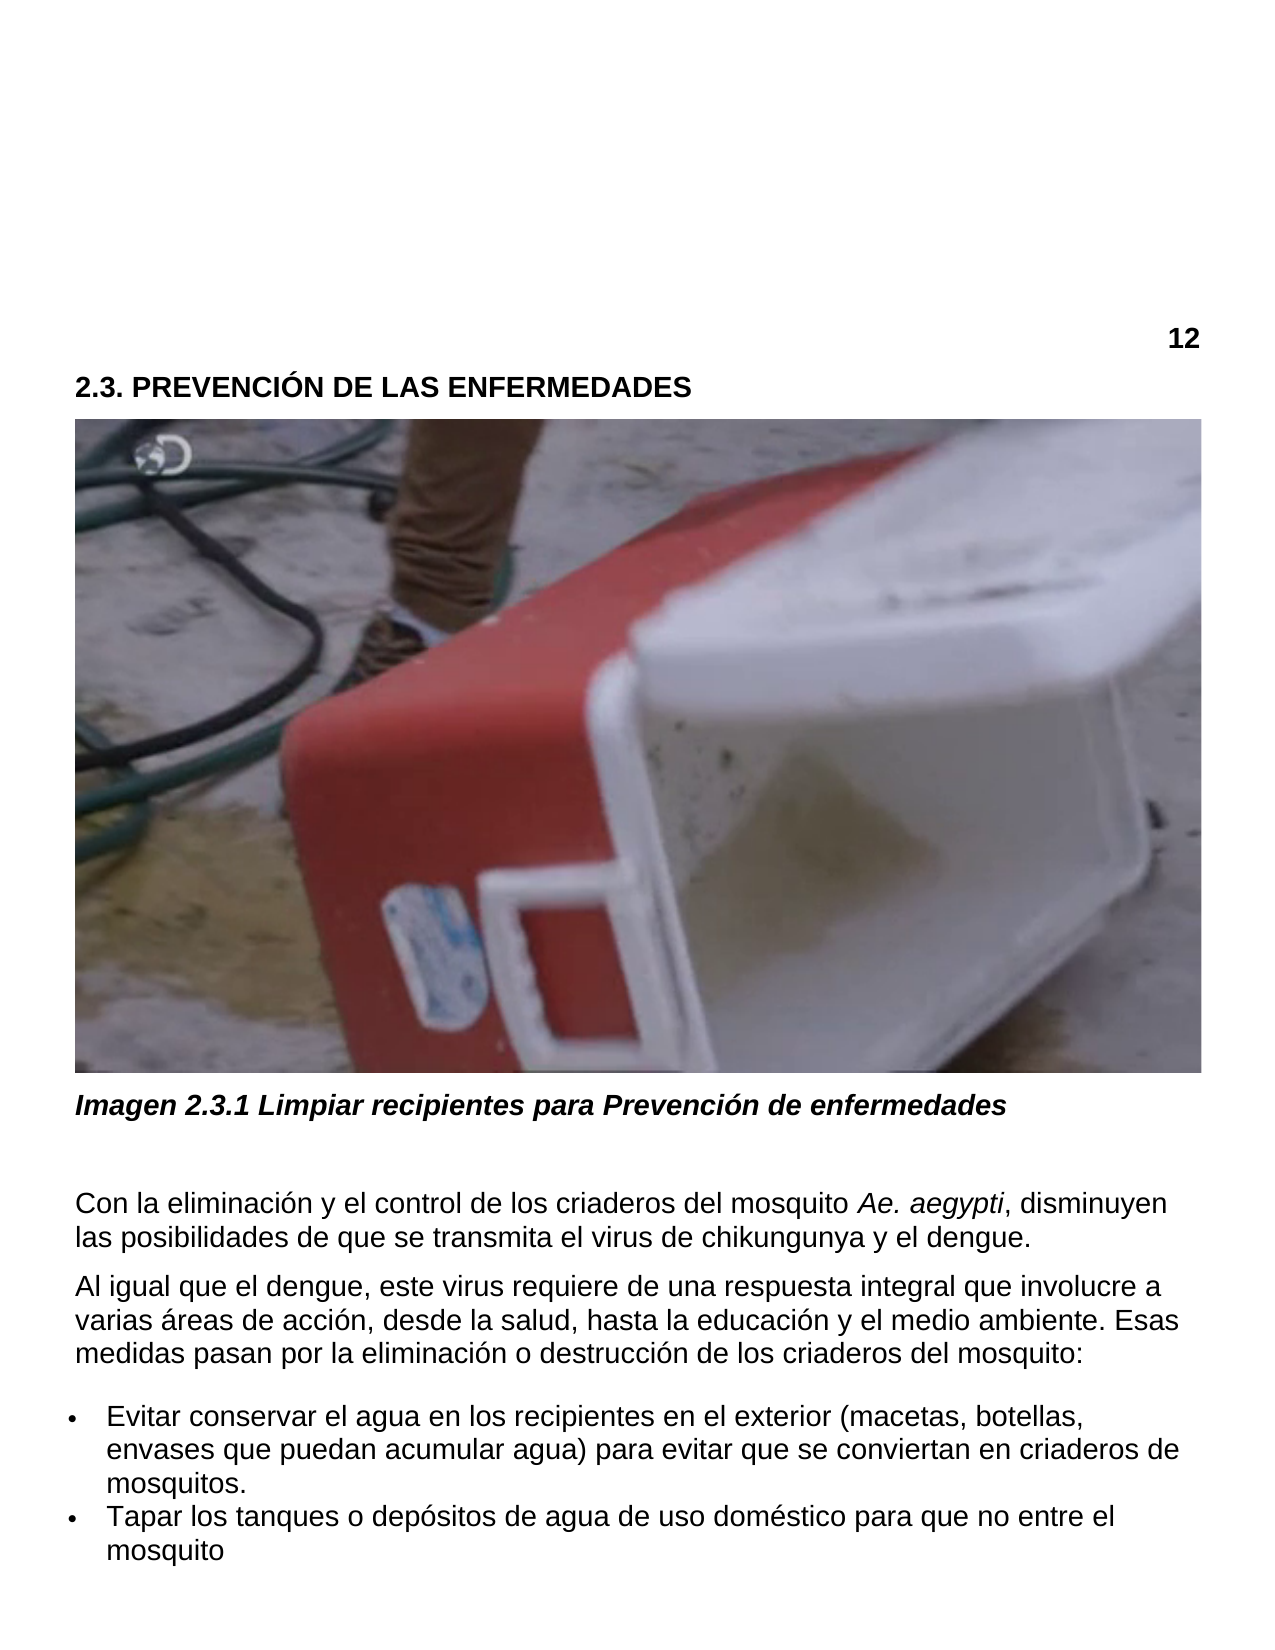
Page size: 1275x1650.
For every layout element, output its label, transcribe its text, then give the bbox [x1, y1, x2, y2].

picture [75, 419, 1202, 1073]
text 12 [75, 321, 1200, 354]
text 2.3. PREVENCIÓN DE LAS ENFERMEDADES [75, 370, 1200, 403]
text Con la eliminación y el control de los criaderos del mosquito Ae. aegypti, disminuyen las posibilidades de que se transmita el virus de chikungunya y el dengue. [75, 1186, 1200, 1253]
list Evitar conservar el agua en los recipientes en el exterior (macetas, botellas, envases que puedan acumular agua) para evitar que se conviertan en criaderos de mosquitos. [69, 1399, 1200, 1499]
text Al igual que el dengue, este virus requiere de una respuesta integral que involucre a varias áreas de acción, desde la salud, hasta la educación y el medio ambiente. Esas medidas pasan por la eliminación o destrucción de los criaderos del mosquito: [75, 1269, 1200, 1369]
list Tapar los tanques o depósitos de agua de uso doméstico para que no entre el mosquito [69, 1499, 1200, 1566]
text Imagen 2.3.1 Limpiar recipientes para Prevención de enfermedades [75, 1088, 1200, 1121]
